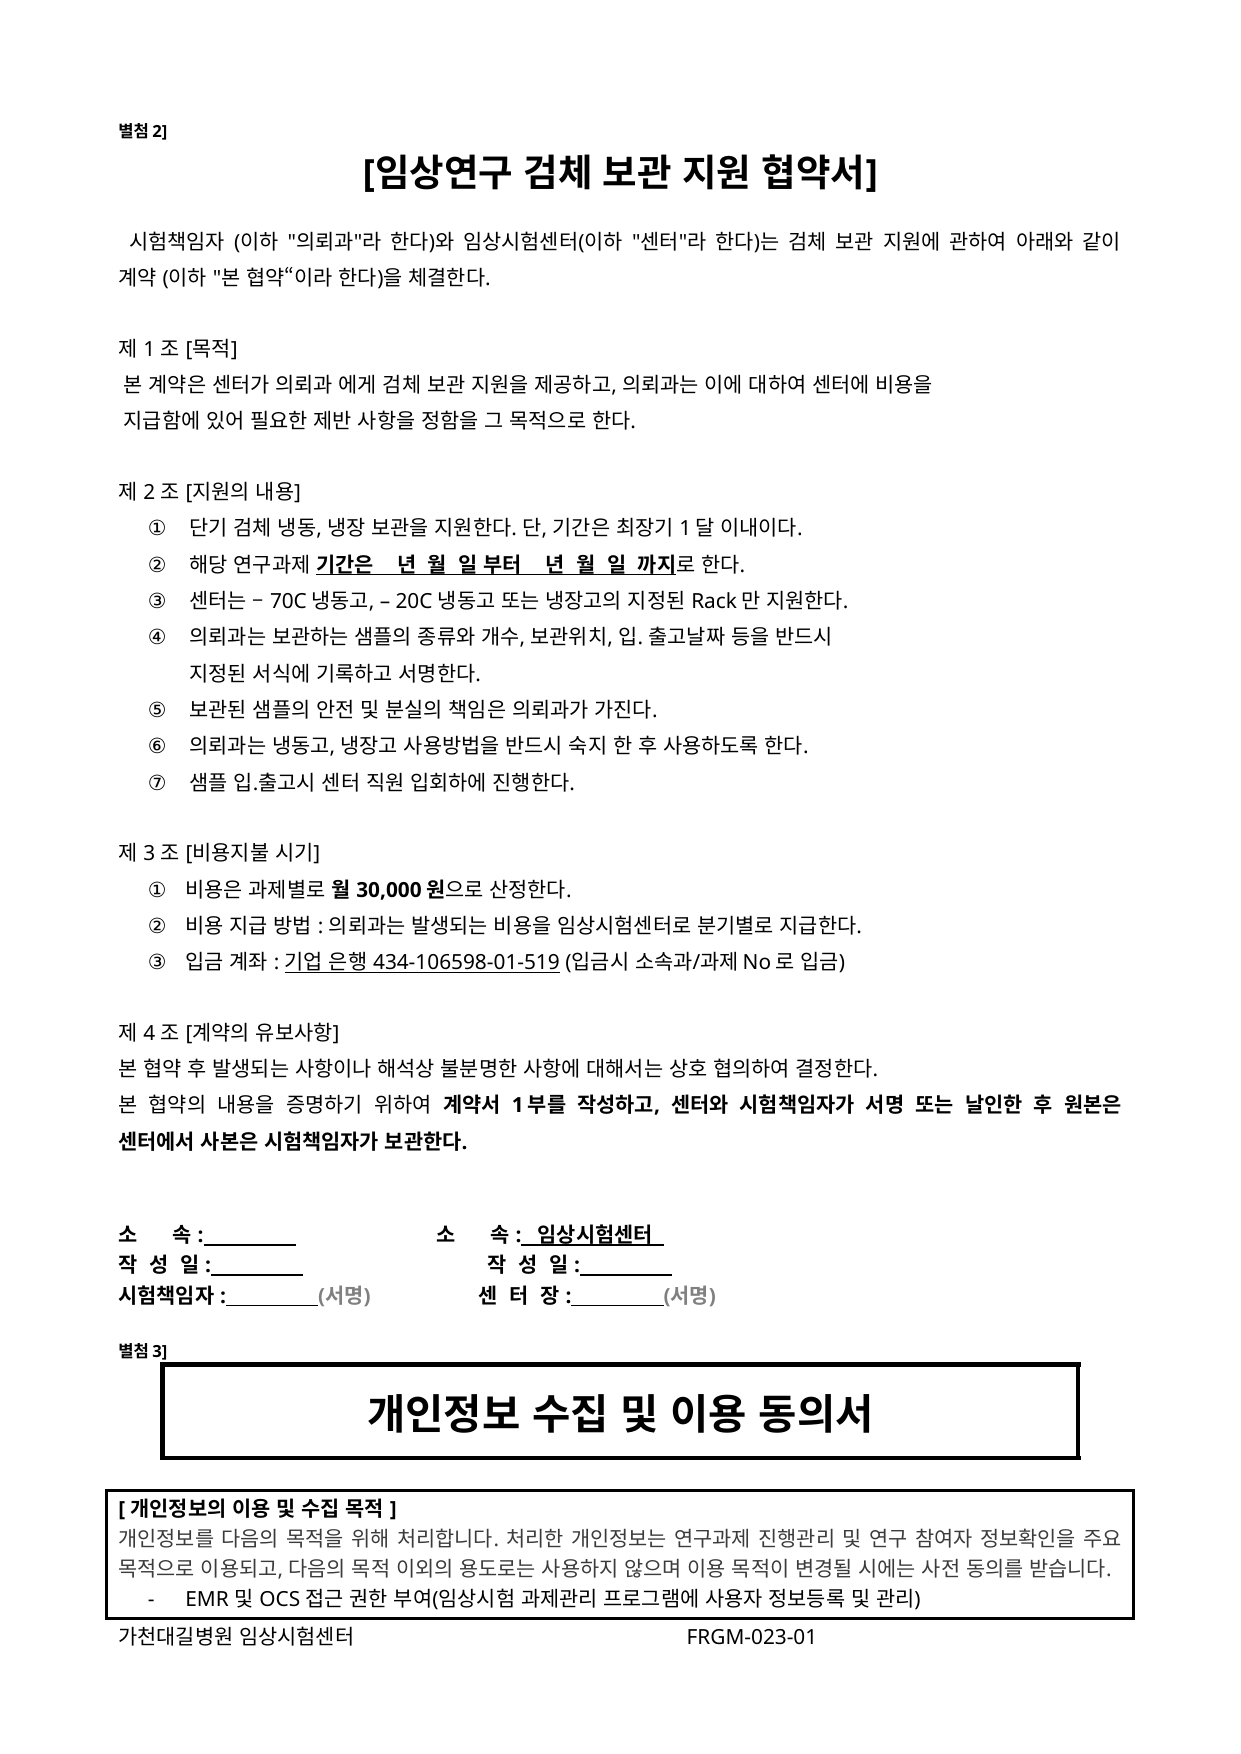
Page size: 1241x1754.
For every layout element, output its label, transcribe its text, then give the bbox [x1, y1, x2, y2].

list 보관된 샘플의 안전 및 분실의 책임은 의뢰과가 가진다. [148, 693, 1122, 724]
text 본 계약은 센터가 의뢰과 에게 검체 보관 지원을 제공하고, 의뢰과는 이에 대하여 센터에 비용을 [118, 368, 1122, 399]
text 별첨2] [118, 118, 1122, 142]
text 작 성 일 : 작 성 일 : [118, 1248, 1122, 1279]
list 해당 연구과제 기간은 년 월 일 부터 년 월 일 까지로 한다. [148, 548, 1122, 578]
text 본 협약 후 발생되는 사항이나 해석상 불분명한 사항에 대해서는 상호 협의하여 결정한다. [118, 1052, 1122, 1083]
text 지급함에 있어 필요한 제반 사항을 정함을 그 목적으로 한다. [118, 405, 1122, 435]
text [임상연구 검체 보관 지원 협약서] [118, 142, 1122, 197]
text 제 2 조 [지원의 내용] [118, 475, 1122, 506]
list 의뢰과는 냉동고, 냉장고 사용방법을 반드시 숙지 한 후 사용하도록 한다. [148, 730, 1122, 760]
text 소 속 : 소 속 : 임상시험센터 [118, 1218, 1122, 1248]
list 단기 검체 냉동, 냉장 보관을 지원한다. 단, 기간은 최장기 1달 이내이다. [148, 512, 1122, 542]
list 샘플 입.출고시 센터 직원 입회하에 진행한다. [148, 766, 1122, 796]
text 제 3 조 [비용지불 시기] [118, 836, 1122, 867]
text 별첨3] [118, 1338, 1122, 1362]
list 의뢰과는 보관하는 샘플의 종류와 개수, 보관위치, 입. 출고날짜 등을 반드시 [148, 621, 1122, 651]
text 제 4 조 [계약의 유보사항] [118, 1016, 1122, 1046]
list 센터는 – 70C냉동고, – 20C 냉동고 또는 냉장고의 지정된 Rack만 지원한다. [148, 584, 1122, 614]
list 입금 계좌 : 기업 은행 434-106598-01-519 (입금시 소속과/과제No로 입금) [148, 946, 1122, 976]
text 제 1 조 [목적] [118, 332, 1122, 362]
table_header 개인정보 수집 및 이용 동의서 [165, 1367, 1076, 1456]
list 비용 지급 방법 : 의뢰과는 발생되는 비용을 임상시험센터로 분기별로 지급한다. [148, 909, 1122, 939]
text 시험책임자 (이하 "의뢰과"라 한다)와 임상시험센터(이하 "센터"라 한다)는 검체 보관 지원에 관하여 아래와 같이 계약 (이하 "본 협약“이라 한다)을 체결한다. [118, 225, 1122, 292]
text 본 협약의 내용을 증명하기 위하여 계약서 1부를 작성하고, 센터와 시험책임자가 서명 또는 날인한 후 원본은 센터에서 사본은 시험책임자가 보관한다. [118, 1089, 1122, 1155]
text 지정된 서식에 기록하고 서명한다. [189, 657, 1122, 687]
text 시험책임자 : (서명) 센 터 장 : (서명) [118, 1279, 1122, 1309]
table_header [108, 1492, 1132, 1617]
list 비용은 과제별로 월 30,000원으로 산정한다. [148, 873, 1122, 903]
